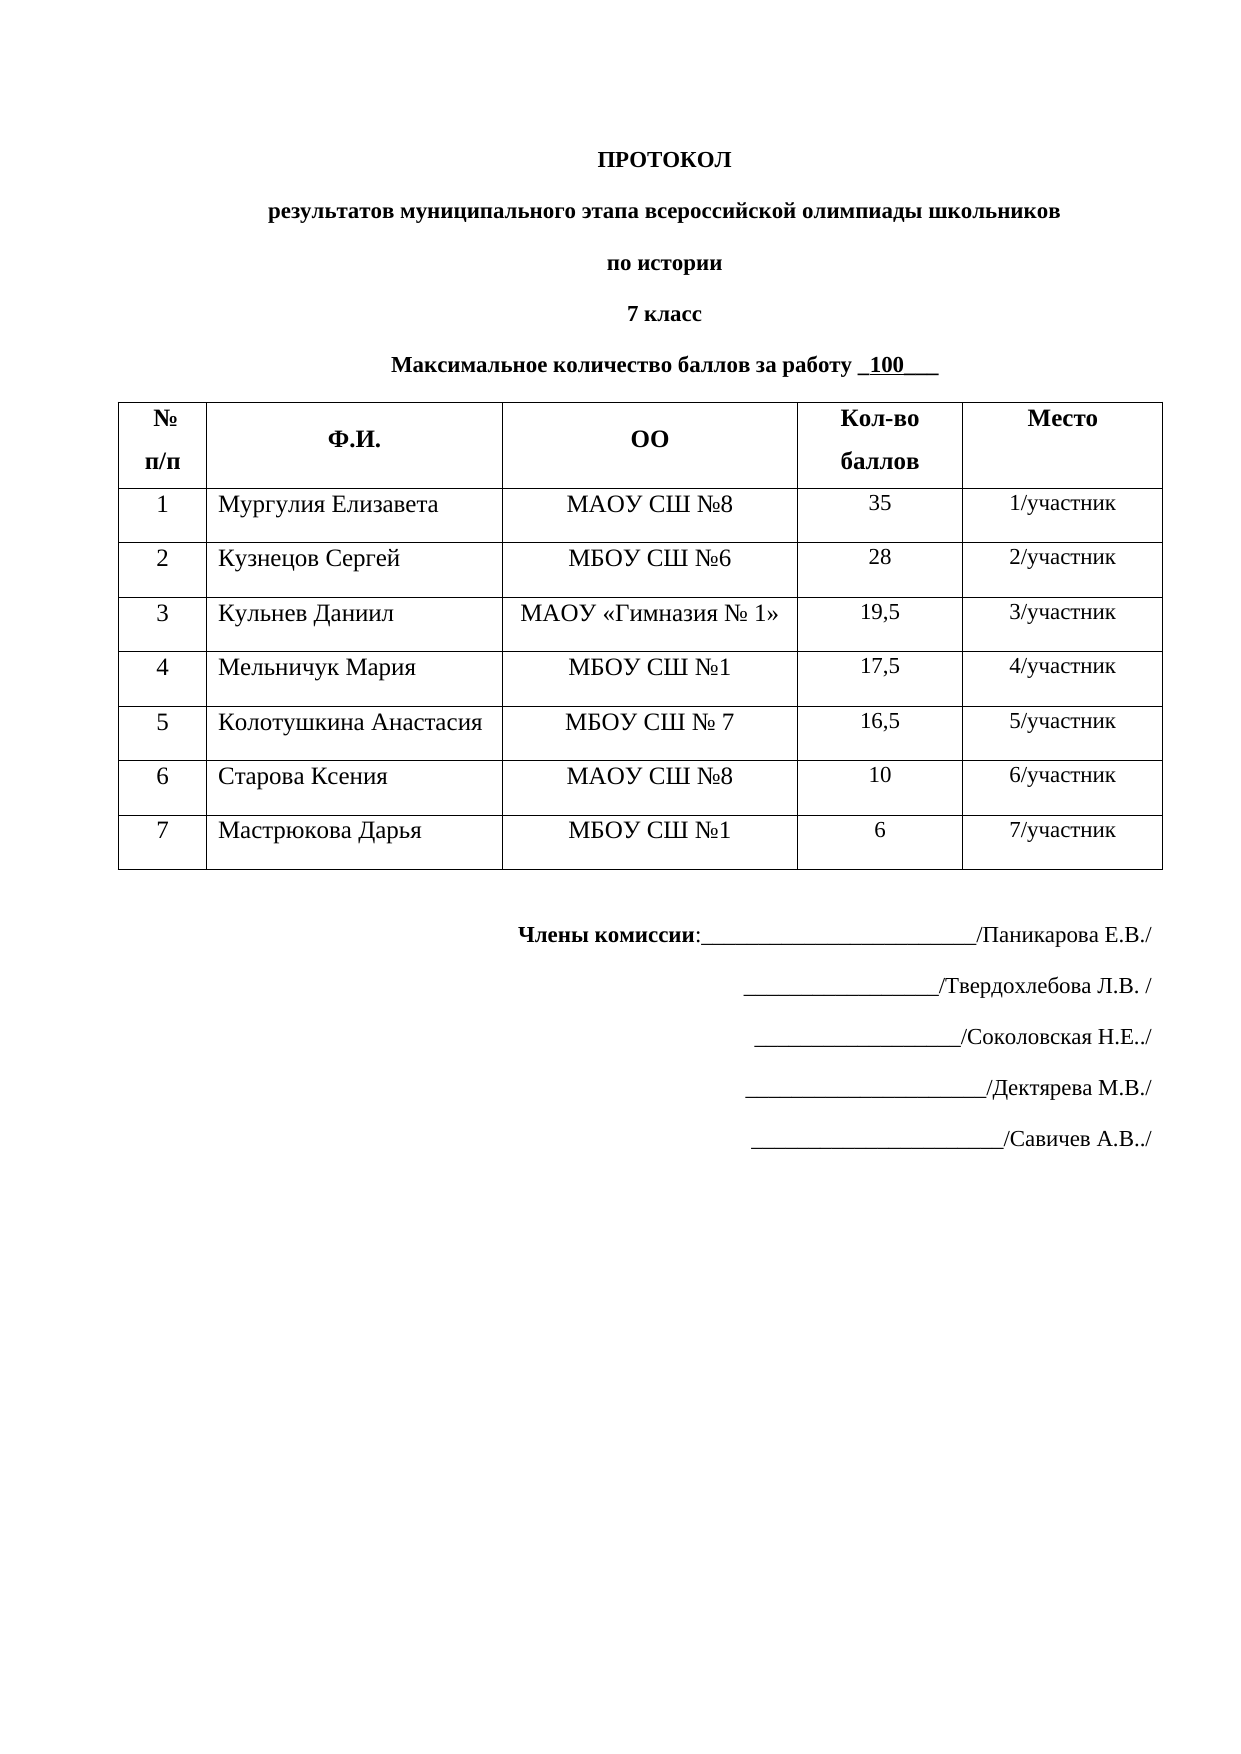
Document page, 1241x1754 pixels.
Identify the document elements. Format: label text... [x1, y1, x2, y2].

text 7 класс [177, 299, 1152, 326]
table_cell Кульнев Даниил [207, 598, 502, 651]
table_cell 7/участник [963, 816, 1162, 869]
table_cell 16,5 [798, 707, 962, 760]
table_cell 17,5 [798, 652, 962, 706]
table_cell Мургулия Елизавета [207, 489, 502, 542]
table_cell МБОУ СШ № 7 [503, 707, 797, 760]
table_cell 7 [119, 816, 206, 869]
table_cell 3/участник [963, 598, 1162, 651]
table_cell 5 [119, 707, 206, 760]
text _____________________/Дектярева М.В./ [177, 1074, 1152, 1101]
table_cell Мельничук Мария [207, 652, 502, 706]
table_cell МАОУ «Гимназия № 1» [503, 598, 797, 651]
text __________________/Соколовская Н.Е../ [177, 1023, 1152, 1049]
table_cell 1 [119, 489, 206, 542]
table_cell 3 [119, 598, 206, 651]
table_cell 2 [119, 543, 206, 597]
text результатов муниципального этапа всероссийской олимпиады школьников [177, 197, 1152, 224]
table_cell 6 [119, 761, 206, 814]
table_header ОО [503, 403, 797, 488]
table_cell 35 [798, 489, 962, 542]
text Члены комиссии:________________________/Паникарова Е.В./ [177, 921, 1152, 947]
text Максимальное количество баллов за работу _100___ [177, 351, 1152, 377]
table_cell Кузнецов Сергей [207, 543, 502, 597]
table_cell МБОУ СШ №6 [503, 543, 797, 597]
table_cell 19,5 [798, 598, 962, 651]
table_header № п/п [119, 403, 206, 488]
text ПРОТОКОЛ [177, 146, 1152, 173]
table_cell МБОУ СШ №1 [503, 816, 797, 869]
table_cell Колотушкина Анастасия [207, 707, 502, 760]
table_cell Старова Ксения [207, 761, 502, 814]
table_header Кол-во баллов [798, 403, 962, 488]
table_cell 4 [119, 652, 206, 706]
table_cell 4/участник [963, 652, 1162, 706]
table_header Место [963, 403, 1162, 488]
table_cell 6 [798, 816, 962, 869]
text по истории [177, 248, 1152, 275]
table_cell МАОУ СШ №8 [503, 489, 797, 542]
table_cell МАОУ СШ №8 [503, 761, 797, 814]
text ______________________/Савичев А.В../ [177, 1125, 1152, 1152]
table_header Ф.И. [207, 403, 502, 488]
table_cell 2/участник [963, 543, 1162, 597]
table_cell 5/участник [963, 707, 1162, 760]
table_cell 10 [798, 761, 962, 814]
table_cell Мастрюкова Дарья [207, 816, 502, 869]
table_cell 1/участник [963, 489, 1162, 542]
table_cell МБОУ СШ №1 [503, 652, 797, 706]
table_cell 6/участник [963, 761, 1162, 814]
table_cell 28 [798, 543, 962, 597]
text _________________/Твердохлебова Л.В. / [177, 972, 1152, 998]
